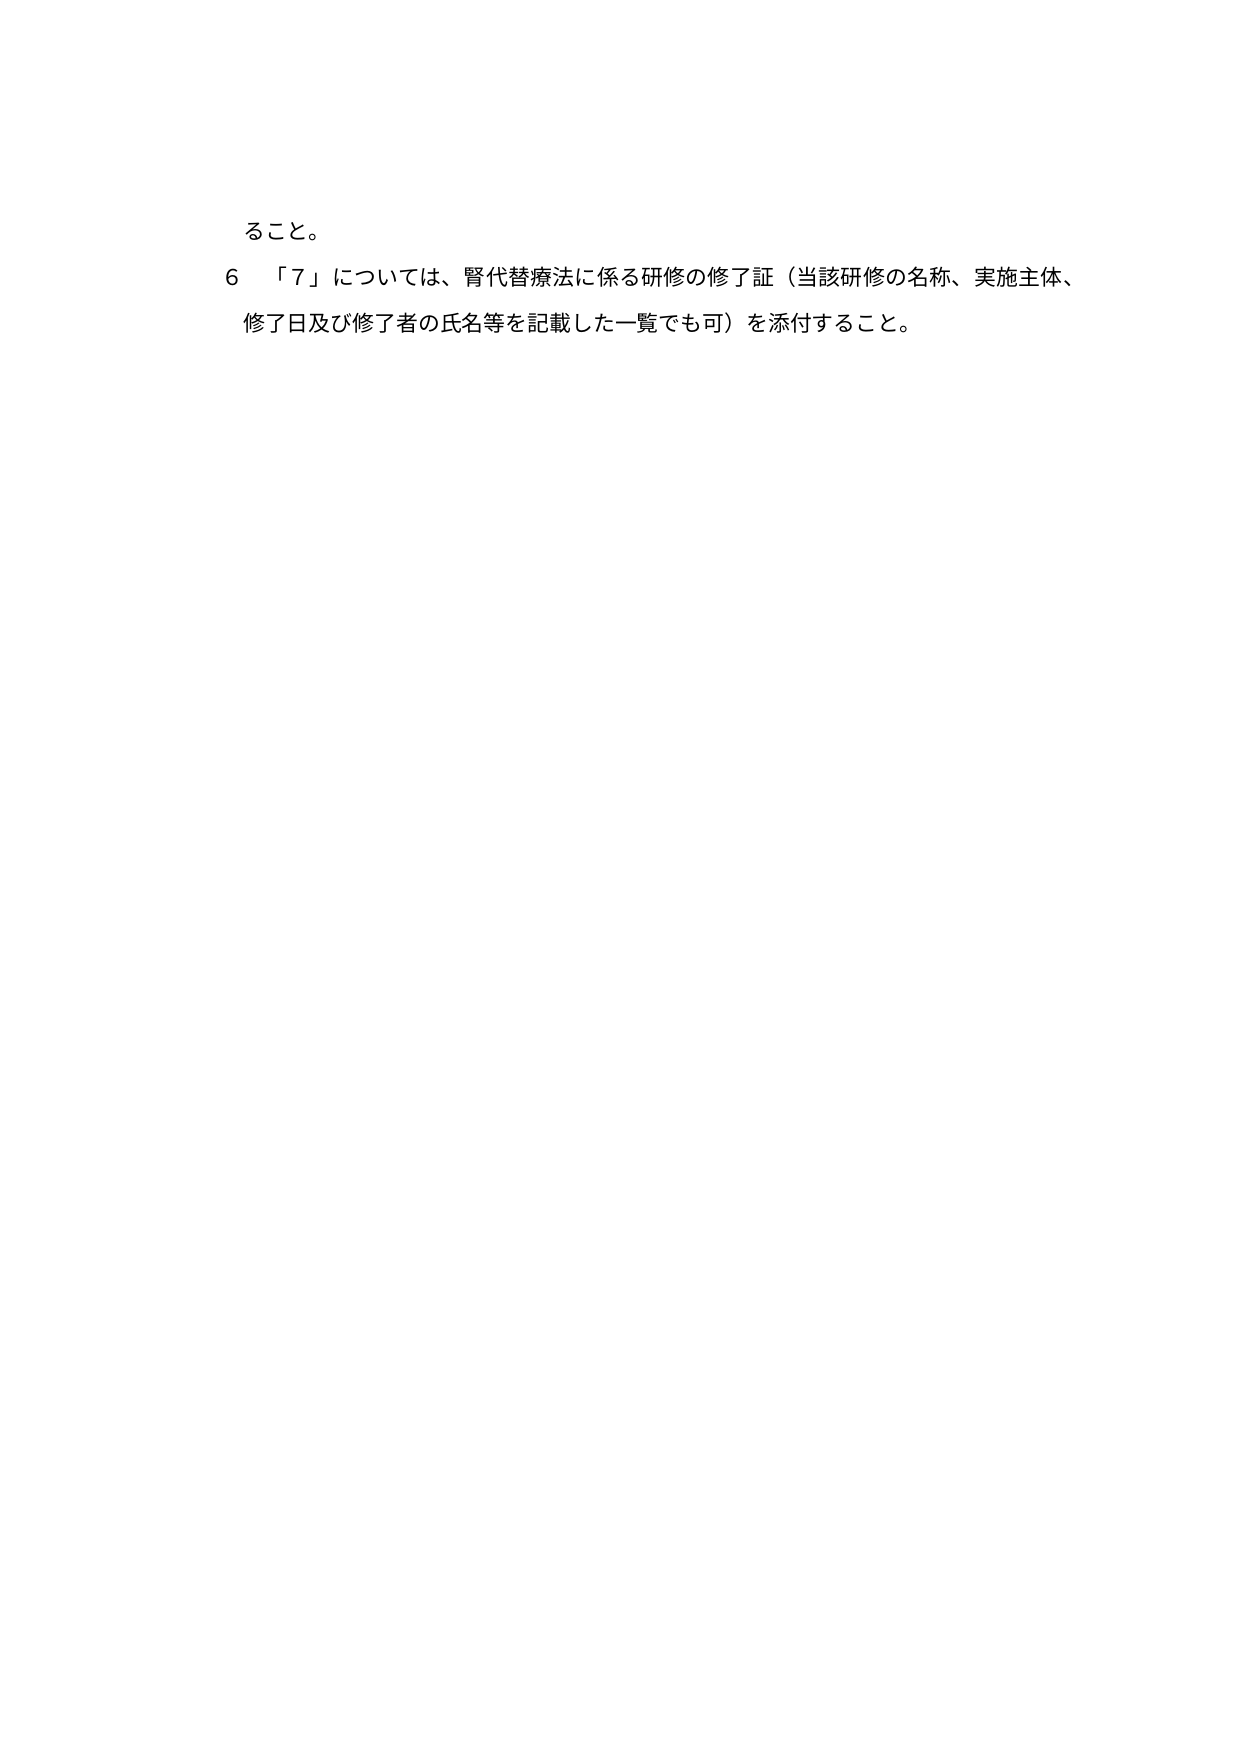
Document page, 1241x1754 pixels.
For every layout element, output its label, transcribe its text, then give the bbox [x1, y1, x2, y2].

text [221, 207, 1063, 253]
text ６ 「７」については、腎代替療法に係る研修の修了証（当該研修の名称、実施主体、修了日及び修了者の氏名等を記載した一覧でも可）を添付すること。 [221, 253, 1063, 344]
